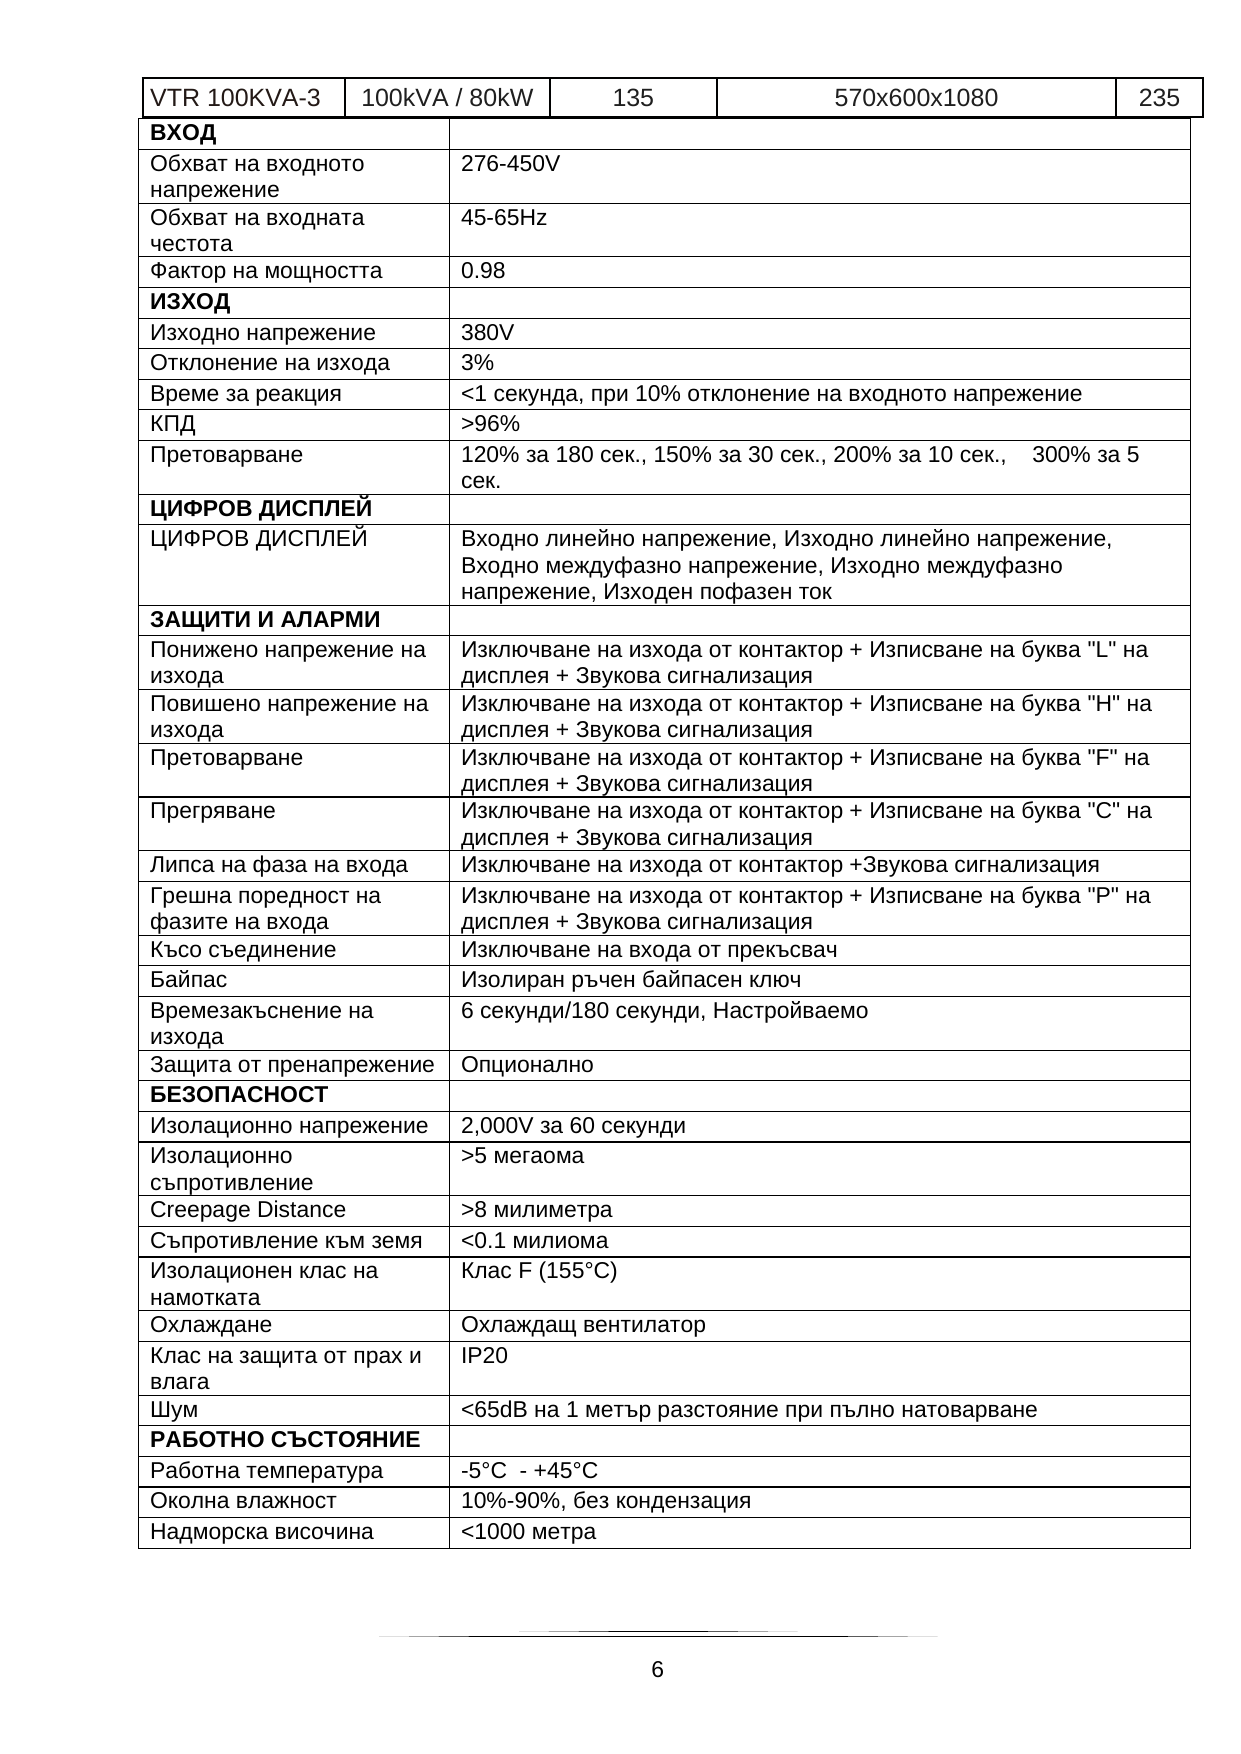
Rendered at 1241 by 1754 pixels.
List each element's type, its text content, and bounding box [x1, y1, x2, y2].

table_cell VTR 100KVA-3 [144, 79, 344, 116]
table_cell Охлаждане [139, 1311, 449, 1341]
table_cell Надморска височина [139, 1518, 449, 1548]
table_cell Изключване на изхода от контактор + Изписване на буква "F" на дисплея + Звукова сигнализация [450, 744, 1190, 796]
table_cell Клас F (155°C) [450, 1258, 1190, 1310]
table_cell Изключване на входа от прекъсвач [450, 936, 1190, 965]
table_cell <65dB на 1 метър разстояние при пълно натоварване [450, 1396, 1190, 1425]
table_cell Изолационно напрежение [139, 1112, 449, 1141]
table_cell Съпротивление към земя [139, 1227, 449, 1256]
table_cell Работна температура [139, 1457, 449, 1486]
table_cell 120% за 180 сек., 150% за 30 сек., 200% за 10 сек., 300% за 5 сек. [450, 441, 1190, 494]
table_cell Изключване на изхода от контактор + Изписване на буква "H" на дисплея + Звукова сигнализация [450, 690, 1190, 743]
table_cell ЦИФРОВ ДИСПЛЕЙ [139, 525, 449, 604]
table_cell >8 милиметра [450, 1196, 1190, 1226]
table_cell РАБОТНО СЪСТОЯНИЕ [139, 1426, 449, 1456]
table_cell Липса на фаза на входа [139, 851, 449, 881]
table_cell [450, 495, 1190, 524]
table_cell 380V [450, 319, 1190, 348]
table_cell <1000 метра [450, 1518, 1190, 1548]
table_cell 3% [450, 349, 1190, 379]
table_header ВХОД [139, 119, 449, 149]
table_cell IP20 [450, 1342, 1190, 1394]
table_cell [450, 606, 1190, 635]
table_cell 45-65Hz [450, 204, 1190, 256]
table_cell Обхват на входното напрежение [139, 150, 449, 202]
table_cell 0.98 [450, 257, 1190, 287]
table_cell Изходно напрежение [139, 319, 449, 348]
table_cell Околна влажност [139, 1488, 449, 1517]
table_cell Изолиран ръчен байпасен ключ [450, 966, 1190, 996]
table_cell 100kVA / 80kW [346, 79, 549, 116]
table_cell Времезакъснение на изхода [139, 997, 449, 1049]
table_cell Изключване на изхода от контактор +Звукова сигнализация [450, 851, 1190, 881]
table_cell БЕЗОПАСНОСТ [139, 1081, 449, 1111]
table_cell Отклонение на изхода [139, 349, 449, 379]
table_cell [450, 1081, 1190, 1111]
table_cell 10%-90%, без кондензация [450, 1488, 1190, 1517]
table_cell Изключване на изхода от контактор + Изписване на буква "C" на дисплея + Звукова сигнализация [450, 798, 1190, 850]
table_cell Обхват на входната честота [139, 204, 449, 256]
table_cell КПД [139, 410, 449, 440]
table_cell Претоварване [139, 441, 449, 494]
table_cell Фактор на мощността [139, 257, 449, 287]
table_cell Изключване на изхода от контактор + Изписване на буква "L" на дисплея + Звукова сигнализация [450, 636, 1190, 689]
table_cell 276-450V [450, 150, 1190, 202]
table_cell Защита от пренапрежение [139, 1051, 449, 1080]
table_cell Клас на защита от прах и влага [139, 1342, 449, 1394]
table_cell >5 мегаома [450, 1143, 1190, 1195]
table_cell 235 [1117, 79, 1202, 116]
table_cell Шум [139, 1396, 449, 1425]
table_cell Изолационен клас на намотката [139, 1258, 449, 1310]
table_cell >96% [450, 410, 1190, 440]
table_cell ЦИФРОВ ДИСПЛЕЙ [139, 495, 449, 524]
table_cell <0.1 милиома [450, 1227, 1190, 1256]
table_cell <1 секунда, при 10% отклонение на входното напрежение [450, 380, 1190, 409]
table_cell Понижено напрежение на изхода [139, 636, 449, 689]
table_header [450, 119, 1190, 149]
table_cell Прегряване [139, 798, 449, 850]
table_cell 570x600x1080 [718, 79, 1115, 116]
table_cell Изолационно съпротивление [139, 1143, 449, 1195]
table_cell Късо съединение [139, 936, 449, 965]
table_cell 6 секунди/180 секунди, Настройваемо [450, 997, 1190, 1049]
table_cell Входно линейно напрежение, Изходно линейно напрежение, Входно междуфазно напрежение, Изходно междуфазно напрежение, Изходен пофазен ток [450, 525, 1190, 604]
table_cell Претоварване [139, 744, 449, 796]
table_cell Време за реакция [139, 380, 449, 409]
table_cell Повишено напрежение на изхода [139, 690, 449, 743]
table_cell Грешна поредност на фазите на входа [139, 882, 449, 934]
table_cell Байпас [139, 966, 449, 996]
table_cell 135 [551, 79, 716, 116]
table_cell ИЗХОД [139, 288, 449, 317]
table_cell -5°C - +45°C [450, 1457, 1190, 1486]
table_cell Creepage Distance [139, 1196, 449, 1226]
table_cell Опционално [450, 1051, 1190, 1080]
table_cell Изключване на изхода от контактор + Изписване на буква "P" на дисплея + Звукова сигнализация [450, 882, 1190, 934]
table_cell [450, 1426, 1190, 1456]
table_cell ЗАЩИТИ И АЛАРМИ [139, 606, 449, 635]
table_cell [450, 288, 1190, 317]
table_cell 2,000V за 60 секунди [450, 1112, 1190, 1141]
table_cell Охлаждащ вентилатор [450, 1311, 1190, 1341]
